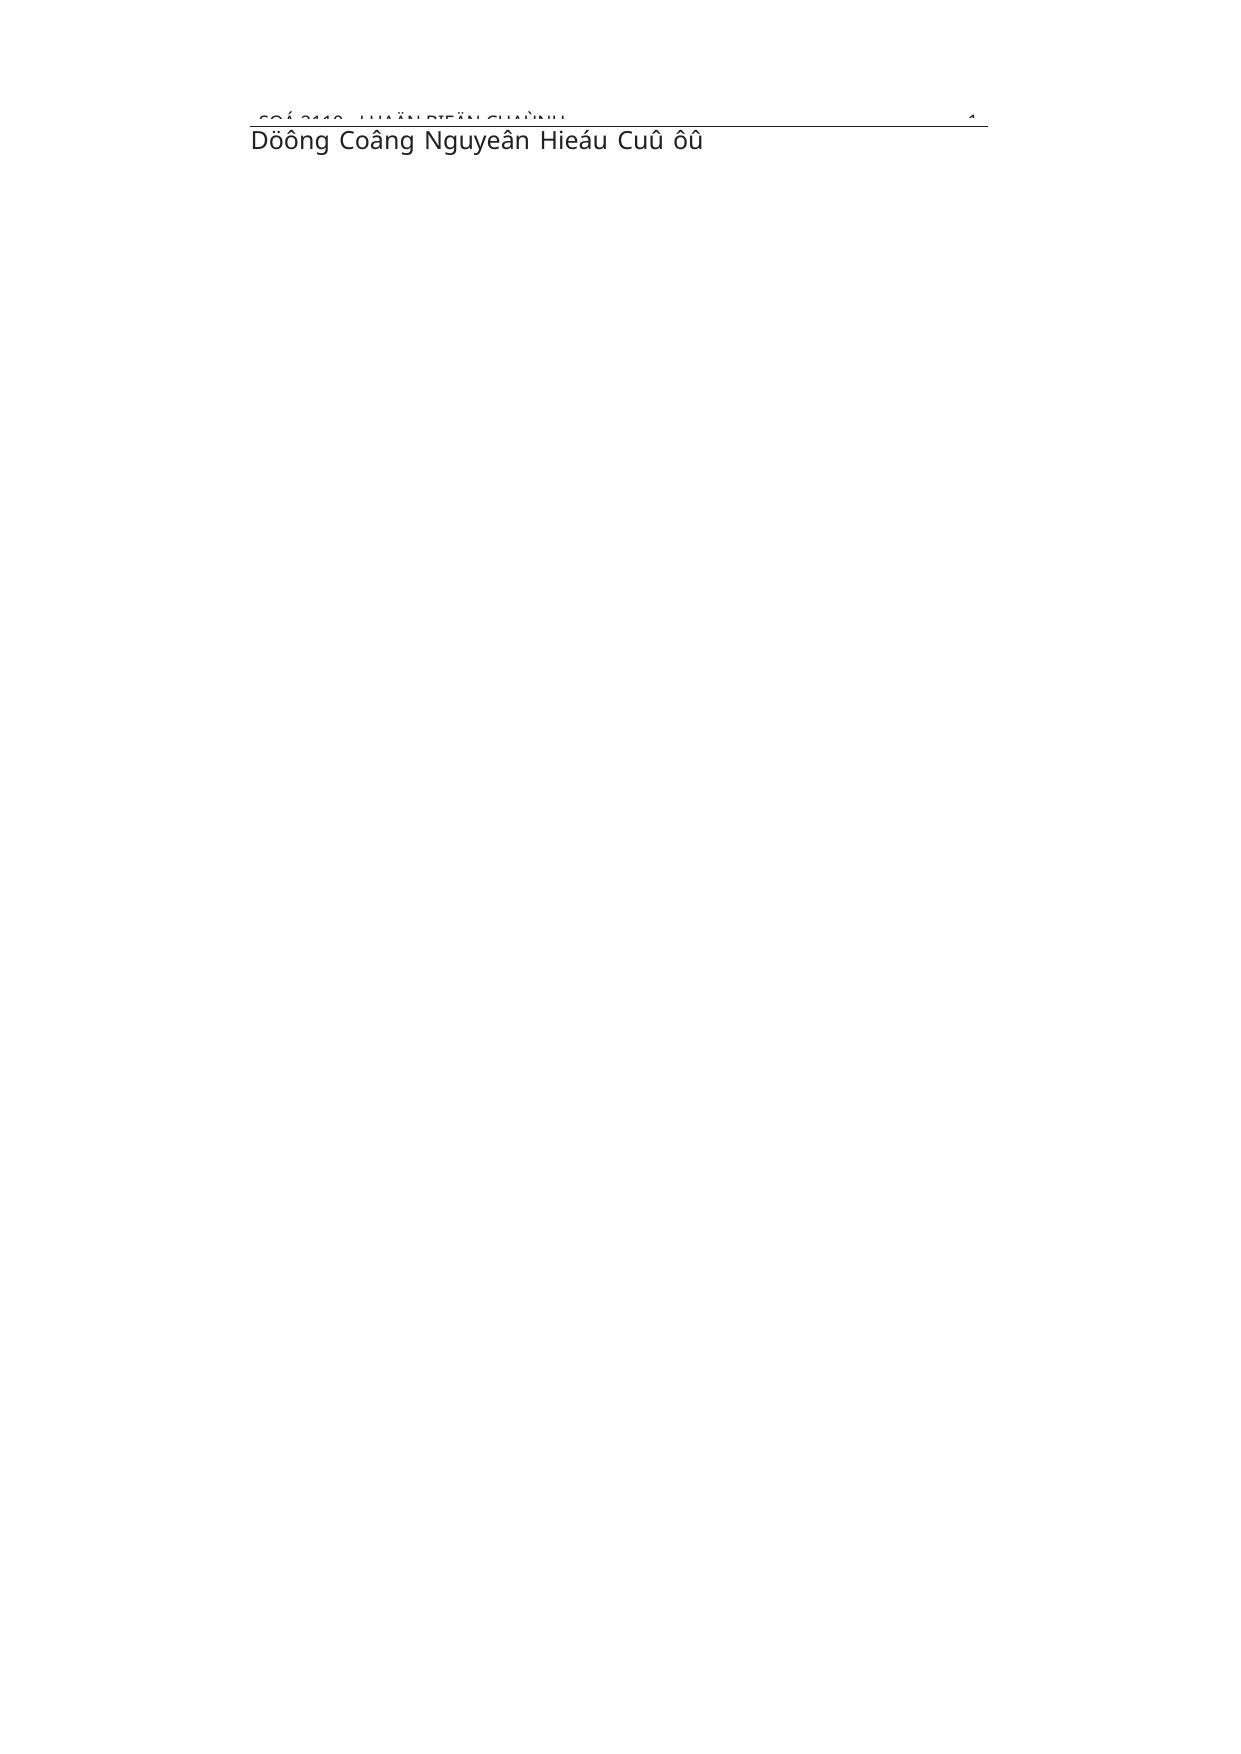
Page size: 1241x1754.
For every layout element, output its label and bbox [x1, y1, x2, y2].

text [250, 125, 990, 156]
